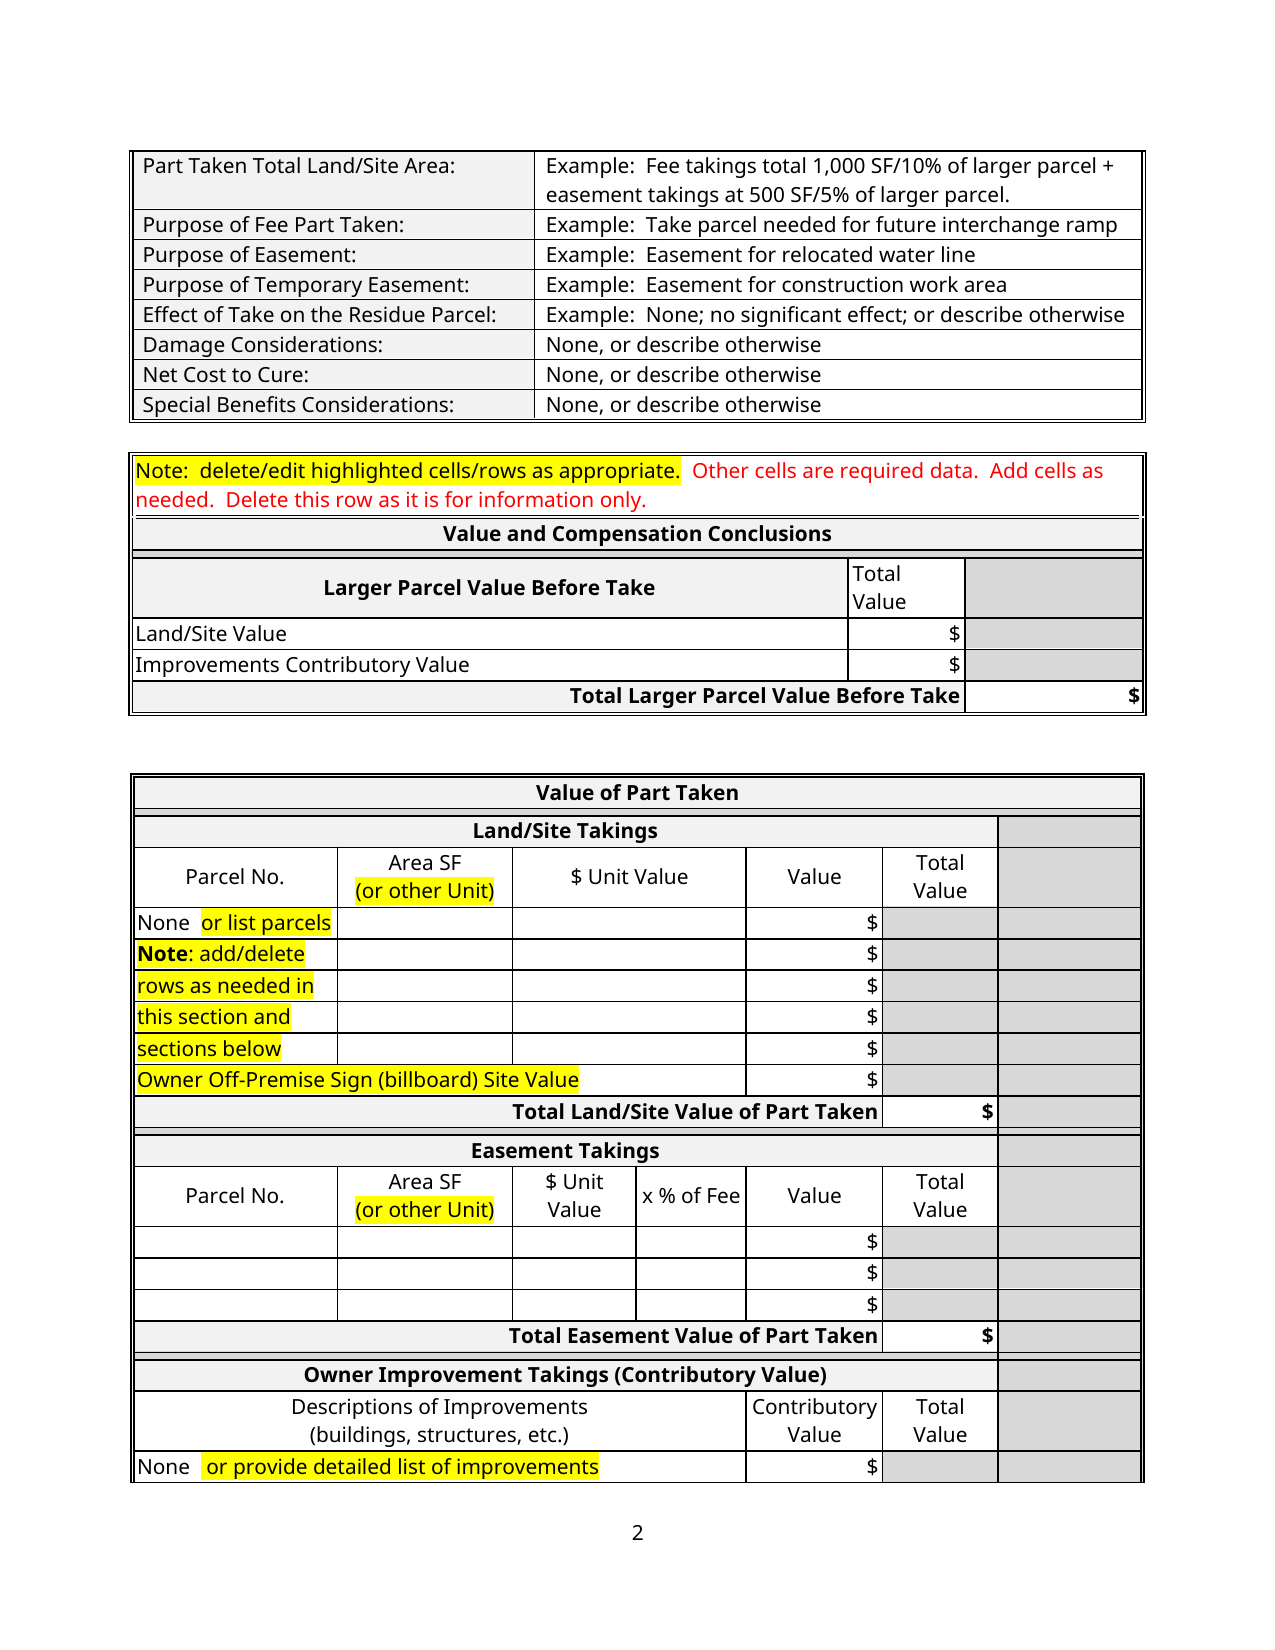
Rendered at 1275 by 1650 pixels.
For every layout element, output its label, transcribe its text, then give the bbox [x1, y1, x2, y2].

table_cell x % of Fee [637, 1167, 745, 1226]
table_cell Parcel No. [135, 848, 337, 906]
table_cell Example: Fee takings total 1,000 SF/10% of larger parcel + easement takings at 500 SF/5% of larger parcel. [535, 152, 1141, 208]
table_cell [135, 1259, 337, 1288]
table_cell [338, 1227, 512, 1257]
table_cell [966, 619, 1142, 648]
table_cell Note: add/delete [135, 940, 337, 969]
table_cell $ [883, 1322, 997, 1351]
table_cell $ Unit Value [513, 848, 745, 906]
table_cell [637, 1259, 745, 1288]
table_cell [999, 1259, 1140, 1288]
table_cell Total Value [883, 1392, 997, 1450]
table_cell $ [747, 1002, 882, 1032]
table_cell [133, 551, 1142, 557]
table_cell Improvements Contributory Value [133, 650, 847, 680]
table_cell Land/Site Takings [135, 817, 997, 847]
table_cell [338, 940, 512, 969]
table_cell $ [747, 971, 882, 1001]
table_cell [999, 1167, 1140, 1226]
table_cell Value and Compensation Conclusions [131, 515, 1144, 549]
table_cell [135, 1353, 997, 1359]
table_cell [513, 908, 745, 938]
table_cell [883, 1227, 997, 1257]
table_cell [338, 971, 512, 1001]
table_cell Contributory Value [747, 1392, 882, 1450]
table_cell [513, 1259, 635, 1288]
table_cell [999, 1290, 1140, 1320]
table_cell Total Value [883, 848, 997, 906]
table_cell [513, 971, 745, 1001]
table_cell [513, 1034, 745, 1064]
table_cell None or list parcels [135, 908, 337, 938]
table_cell [513, 940, 745, 969]
table_cell [135, 1290, 337, 1320]
table_cell $ [747, 1227, 882, 1257]
table_cell [135, 1128, 997, 1134]
table_cell [513, 1290, 635, 1320]
table_cell $ [747, 1290, 882, 1320]
table_cell [999, 848, 1140, 906]
table_cell [513, 1227, 635, 1257]
table_cell [135, 1227, 337, 1257]
table_cell [883, 971, 997, 1001]
table_cell Value [747, 848, 882, 906]
table_cell [999, 1392, 1140, 1450]
table_cell Total Value [883, 1167, 997, 1226]
table_cell Purpose of Easement: [134, 240, 534, 268]
table_cell Owner Improvement Takings (Contributory Value) [135, 1361, 997, 1390]
table_cell Parcel No. [135, 1167, 337, 1226]
table_cell [999, 1002, 1140, 1032]
table_header Note: delete/edit highlighted cells/rows as appropriate. Other cells are required data. Add cells as needed. Delete this row as it is for information only. [133, 456, 1142, 514]
table_cell Part Taken Total Land/Site Area: [134, 152, 534, 208]
table_cell [999, 1322, 1140, 1351]
table_cell Total Value [849, 559, 964, 617]
table_cell [338, 1290, 512, 1320]
table_cell [999, 971, 1140, 1001]
table_cell [883, 1065, 997, 1095]
table_cell [637, 1290, 745, 1320]
table_cell Purpose of Temporary Easement: [134, 270, 534, 298]
table_cell $ [747, 1034, 882, 1064]
table_cell Descriptions of Improvements (buildings, structures, etc.) [135, 1392, 745, 1450]
table_cell None, or describe otherwise [535, 330, 1141, 358]
table_cell Example: Take parcel needed for future interchange ramp [535, 210, 1141, 238]
table_cell Example: Easement for relocated water line [535, 240, 1141, 268]
table_cell $ [747, 1065, 882, 1095]
table_cell [999, 1034, 1140, 1064]
table_cell Larger Parcel Value Before Take [133, 559, 847, 617]
table_cell [338, 1034, 512, 1064]
table_cell [999, 1361, 1140, 1390]
table_cell [513, 1002, 745, 1032]
table_cell $ [849, 650, 964, 680]
table_cell $ [966, 682, 1142, 711]
table_cell $ [747, 1452, 882, 1482]
table_cell rows as needed in [135, 971, 337, 1001]
table_cell Effect of Take on the Residue Parcel: [134, 300, 534, 328]
table_cell Example: Easement for construction work area [535, 270, 1141, 298]
table_header Value of Part Taken [135, 778, 1140, 808]
table_cell $ [747, 908, 882, 938]
table_cell $ [747, 940, 882, 969]
table_cell this section and [135, 1002, 337, 1032]
table_cell Total Land/Site Value of Part Taken [135, 1097, 882, 1127]
table_cell None, or describe otherwise [535, 390, 1141, 418]
table_cell [966, 650, 1142, 680]
table_cell $ [747, 1259, 882, 1288]
table_cell [999, 1136, 1140, 1166]
table_cell Purpose of Fee Part Taken: [134, 210, 534, 238]
table_cell $ [883, 1097, 997, 1127]
table_cell [338, 1002, 512, 1032]
table_cell [637, 1227, 745, 1257]
table_cell Example: None; no significant effect; or describe otherwise [535, 300, 1141, 328]
table_cell [999, 1128, 1140, 1134]
table_cell Damage Considerations: [134, 330, 534, 358]
table_cell [883, 908, 997, 938]
table_cell [883, 1452, 997, 1482]
table_cell [999, 1353, 1140, 1359]
table_cell Area SF (or other Unit) [338, 848, 512, 906]
table_cell $ Unit Value [513, 1167, 635, 1226]
table_cell Land/Site Value [133, 619, 847, 648]
table_cell [135, 809, 1140, 815]
table_cell [999, 1227, 1140, 1257]
table_cell [338, 908, 512, 938]
table_cell Special Benefits Considerations: [134, 390, 534, 418]
table_cell [999, 1097, 1140, 1127]
table_cell sections below [135, 1034, 337, 1064]
table_cell [883, 1290, 997, 1320]
table_cell Owner Off-Premise Sign (billboard) Site Value [135, 1065, 745, 1095]
table_cell Area SF (or other Unit) [338, 1167, 512, 1226]
table_cell None or provide detailed list of improvements [135, 1452, 745, 1482]
table_cell [883, 940, 997, 969]
table_cell [338, 1259, 512, 1288]
table_cell Total Easement Value of Part Taken [135, 1322, 882, 1351]
table_cell [999, 908, 1140, 938]
table_cell Easement Takings [135, 1136, 997, 1166]
table_cell None, or describe otherwise [535, 360, 1141, 388]
table_cell Total Larger Parcel Value Before Take [133, 682, 964, 711]
table_cell [999, 817, 1140, 847]
table_cell [966, 559, 1142, 617]
table_cell [999, 1452, 1140, 1482]
table_cell [883, 1002, 997, 1032]
table_cell $ [849, 619, 964, 648]
table_cell [999, 940, 1140, 969]
table_cell [883, 1034, 997, 1064]
table_cell [999, 1065, 1140, 1095]
table_cell Net Cost to Cure: [134, 360, 534, 388]
table_cell Value [747, 1167, 882, 1226]
table_cell [883, 1259, 997, 1288]
